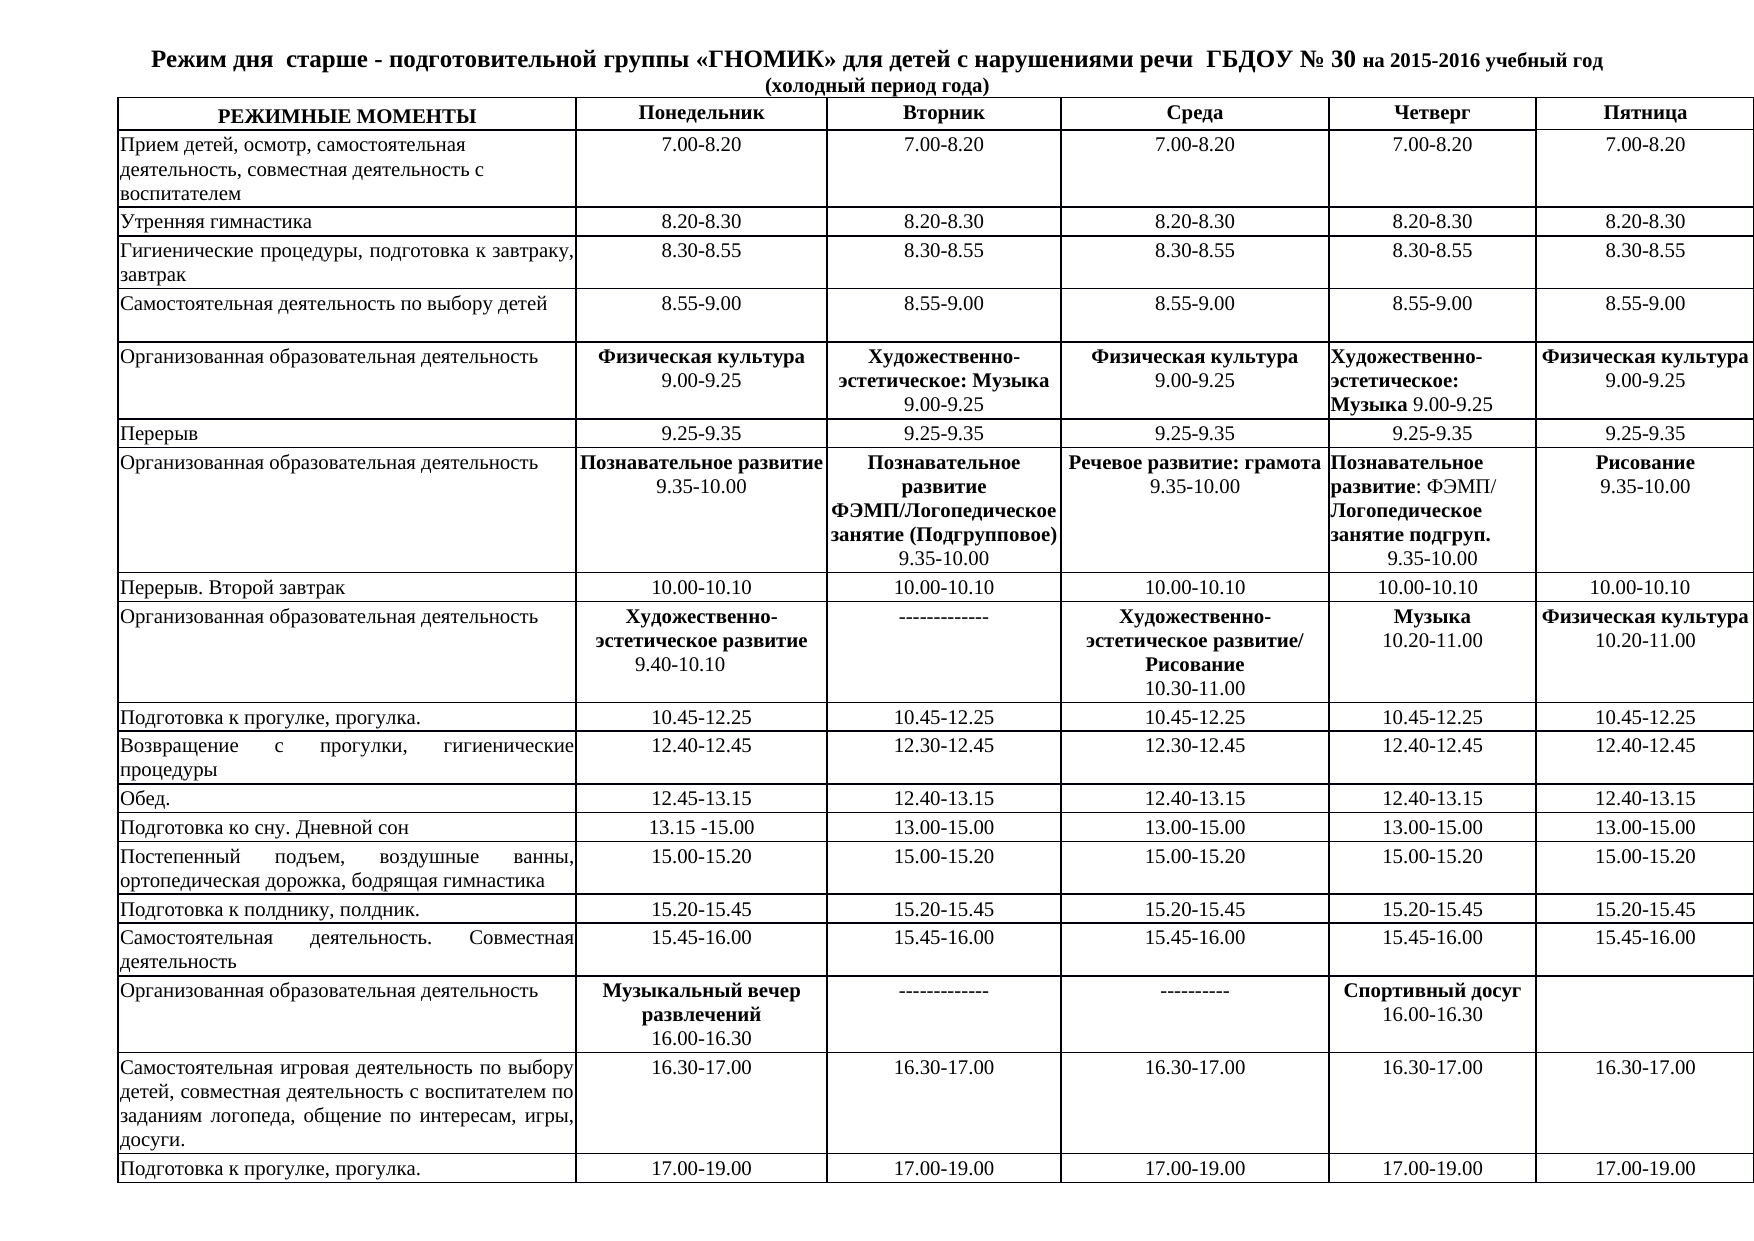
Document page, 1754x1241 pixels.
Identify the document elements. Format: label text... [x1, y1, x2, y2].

table_cell Художественно-эстетическое: Музыка 9.00-9.25 [828, 343, 1060, 418]
table_cell Музыка 10.20-11.00 [1330, 602, 1535, 701]
table_header Вторник [828, 98, 1060, 129]
table_cell 15.00-15.20 [828, 842, 1060, 893]
table_cell [1537, 977, 1753, 1052]
table_header Четверг [1330, 98, 1535, 129]
table_cell 16.30-17.00 [1330, 1053, 1535, 1153]
table_cell Подготовка к полднику, полдник. [119, 895, 575, 922]
table_cell 12.40-13.15 [1537, 785, 1753, 812]
table_cell Прием детей, осмотр, самостоятельная деятельность, совместная деятельность с воспитателем [119, 131, 575, 206]
table_cell 15.20-15.45 [1062, 895, 1328, 922]
table_cell 16.30-17.00 [1537, 1053, 1753, 1153]
table_cell 15.20-15.45 [577, 895, 826, 922]
table_cell ---------- [1062, 977, 1328, 1052]
table_cell 15.45-16.00 [577, 924, 826, 975]
table_cell 9.25-9.35 [1330, 420, 1535, 447]
table_cell Самостоятельная деятельность. Совместная деятельность [119, 924, 575, 975]
table_cell 12.40-12.45 [1537, 732, 1753, 783]
table_cell 8.20-8.30 [1537, 208, 1753, 235]
table_header Пятница [1537, 98, 1753, 129]
table_cell 7.00-8.20 [1537, 130, 1753, 206]
text Режим дня старше - подготовительной группы «ГНОМИК» для детей с нарушениями речи ГБДОУ № 30 на 2015-2016 учебный год (холодный период года) [118, 44, 1636, 97]
table_cell 10.45-12.25 [577, 703, 826, 730]
table_cell 12.40-12.45 [1330, 732, 1535, 783]
table_cell 17.00-19.00 [1537, 1154, 1753, 1181]
table_cell Самостоятельная деятельность по выбору детей [119, 289, 575, 341]
table_cell 8.30-8.55 [1062, 237, 1328, 288]
table_cell 10.45-12.25 [1537, 703, 1753, 730]
table_cell Спортивный досуг 16.00-16.30 [1330, 977, 1535, 1052]
table_header РЕЖИМНЫЕ МОМЕНТЫ [119, 98, 575, 129]
table_cell 15.00-15.20 [577, 842, 826, 893]
table_cell Подготовка ко сну. Дневной сон [119, 813, 575, 841]
table_cell Познавательное развитие 9.35-10.00 [577, 448, 826, 572]
table_cell 16.30-17.00 [577, 1053, 826, 1153]
table_cell 9.25-9.35 [1537, 420, 1753, 447]
table_cell 8.30-8.55 [828, 237, 1060, 288]
table_cell 12.30-12.45 [828, 732, 1060, 783]
table_cell 8.20-8.30 [577, 208, 826, 235]
table_cell 8.55-9.00 [828, 289, 1060, 341]
table_cell 17.00-19.00 [1062, 1154, 1328, 1181]
table_cell 17.00-19.00 [1330, 1154, 1535, 1181]
table_cell 15.20-15.45 [1330, 895, 1535, 922]
table_cell ------------- [828, 602, 1060, 701]
table_cell 15.00-15.20 [1330, 842, 1535, 893]
table_cell Постепенный подъем, воздушные ванны, ортопедическая дорожка, бодрящая гимнастика [119, 842, 575, 893]
table_cell 7.00-8.20 [1330, 131, 1535, 206]
table_cell 8.30-8.55 [577, 237, 826, 288]
table_cell Самостоятельная игровая деятельность по выбору детей, совместная деятельность с воспитателем по заданиям логопеда, общение по интересам, игры, досуги. [119, 1053, 575, 1153]
table_cell Организованная образовательная деятельность [119, 602, 575, 701]
table_cell Познавательное развитие ФЭМП/Логопедическое занятие (Подгрупповое) 9.35-10.00 [828, 448, 1060, 572]
table_cell 12.40-13.15 [828, 785, 1060, 812]
table_cell 15.45-16.00 [1062, 924, 1328, 975]
table_cell 15.45-16.00 [1330, 924, 1535, 975]
table_cell 10.00-10.10 [1537, 573, 1753, 601]
table_cell 13.15 -15.00 [577, 813, 826, 841]
table_cell Организованная образовательная деятельность [119, 977, 575, 1052]
table_cell 9.25-9.35 [577, 420, 826, 447]
table_cell 9.25-9.35 [1062, 420, 1328, 447]
table_cell 10.45-12.25 [1062, 703, 1328, 730]
table_cell 12.40-12.45 [577, 732, 826, 783]
table_cell 12.40-13.15 [1062, 785, 1328, 812]
table_cell Перерыв [119, 420, 575, 447]
table_cell 8.30-8.55 [1537, 237, 1753, 288]
table_cell 15.45-16.00 [828, 924, 1060, 975]
table_cell Рисование 9.35-10.00 [1537, 448, 1753, 572]
table_cell 16.30-17.00 [828, 1053, 1060, 1153]
table_cell ------------- [828, 977, 1060, 1052]
table_cell 17.00-19.00 [577, 1154, 826, 1181]
table_cell Перерыв. Второй завтрак [119, 573, 575, 601]
table_cell 8.55-9.00 [1537, 289, 1753, 341]
table_cell 8.55-9.00 [1062, 289, 1328, 341]
table_cell Речевое развитие: грамота 9.35-10.00 [1062, 448, 1328, 572]
table_cell 12.40-13.15 [1330, 785, 1535, 812]
table_cell 15.00-15.20 [1062, 842, 1328, 893]
table_header Среда [1062, 98, 1328, 129]
table_cell 7.00-8.20 [1062, 131, 1328, 206]
table_cell 10.00-10.10 [828, 573, 1060, 601]
table_cell 15.00-15.20 [1537, 842, 1753, 893]
table_cell Познавательное развитие: ФЭМП/ Логопедическое занятие подгруп. 9.35-10.00 [1330, 448, 1535, 572]
table_cell Физическая культура 9.00-9.25 [577, 343, 826, 418]
table_cell 10.00-10.10 [577, 573, 826, 601]
table_cell Подготовка к прогулке, прогулка. [119, 1154, 575, 1181]
table_cell 10.45-12.25 [1330, 703, 1535, 730]
table_cell Физическая культура 10.20-11.00 [1537, 602, 1753, 701]
table_cell 8.55-9.00 [577, 289, 826, 341]
table_cell Художественно-эстетическое развитие 9.40-10.10 [577, 602, 826, 701]
table_cell Утренняя гимнастика [119, 208, 575, 235]
table_cell 7.00-8.20 [828, 131, 1060, 206]
table_cell 9.25-9.35 [828, 420, 1060, 447]
table_cell Физическая культура 9.00-9.25 [1537, 343, 1753, 418]
table_cell 8.55-9.00 [1330, 289, 1535, 341]
table_cell 8.30-8.55 [1330, 237, 1535, 288]
table_cell Гигиенические процедуры, подготовка к завтраку, завтрак [119, 237, 575, 288]
table_cell 15.20-15.45 [828, 895, 1060, 922]
table_header Понедельник [577, 98, 826, 129]
table_cell 15.45-16.00 [1537, 924, 1753, 975]
table_cell Возвращение с прогулки, гигиенические процедуры [119, 732, 575, 783]
table_cell 8.20-8.30 [1330, 208, 1535, 235]
table_cell 10.00-10.10 [1062, 573, 1328, 601]
table_cell Организованная образовательная деятельность [119, 343, 575, 418]
table_cell Музыкальный вечер развлечений 16.00-16.30 [577, 977, 826, 1052]
table_cell 13.00-15.00 [1062, 813, 1328, 841]
table_cell 15.20-15.45 [1537, 895, 1753, 922]
table_cell 16.30-17.00 [1062, 1053, 1328, 1153]
table_cell Подготовка к прогулке, прогулка. [119, 703, 575, 730]
table_cell Художественно-эстетическое: Музыка 9.00-9.25 [1330, 343, 1535, 418]
table_cell Обед. [119, 785, 575, 812]
table_cell 13.00-15.00 [1537, 813, 1753, 841]
table_cell Физическая культура 9.00-9.25 [1062, 343, 1328, 418]
table_cell 10.45-12.25 [828, 703, 1060, 730]
table_cell 17.00-19.00 [828, 1154, 1060, 1181]
table_cell 10.00-10.10 [1330, 573, 1535, 601]
table_cell 12.30-12.45 [1062, 732, 1328, 783]
table_cell 12.45-13.15 [577, 785, 826, 812]
table_cell 13.00-15.00 [828, 813, 1060, 841]
table_cell 8.20-8.30 [1062, 208, 1328, 235]
table_cell Организованная образовательная деятельность [119, 448, 575, 572]
table_cell 7.00-8.20 [577, 131, 826, 206]
table_cell 8.20-8.30 [828, 208, 1060, 235]
table_cell 13.00-15.00 [1330, 813, 1535, 841]
table_cell Художественно-эстетическое развитие/ Рисование 10.30-11.00 [1062, 602, 1328, 701]
